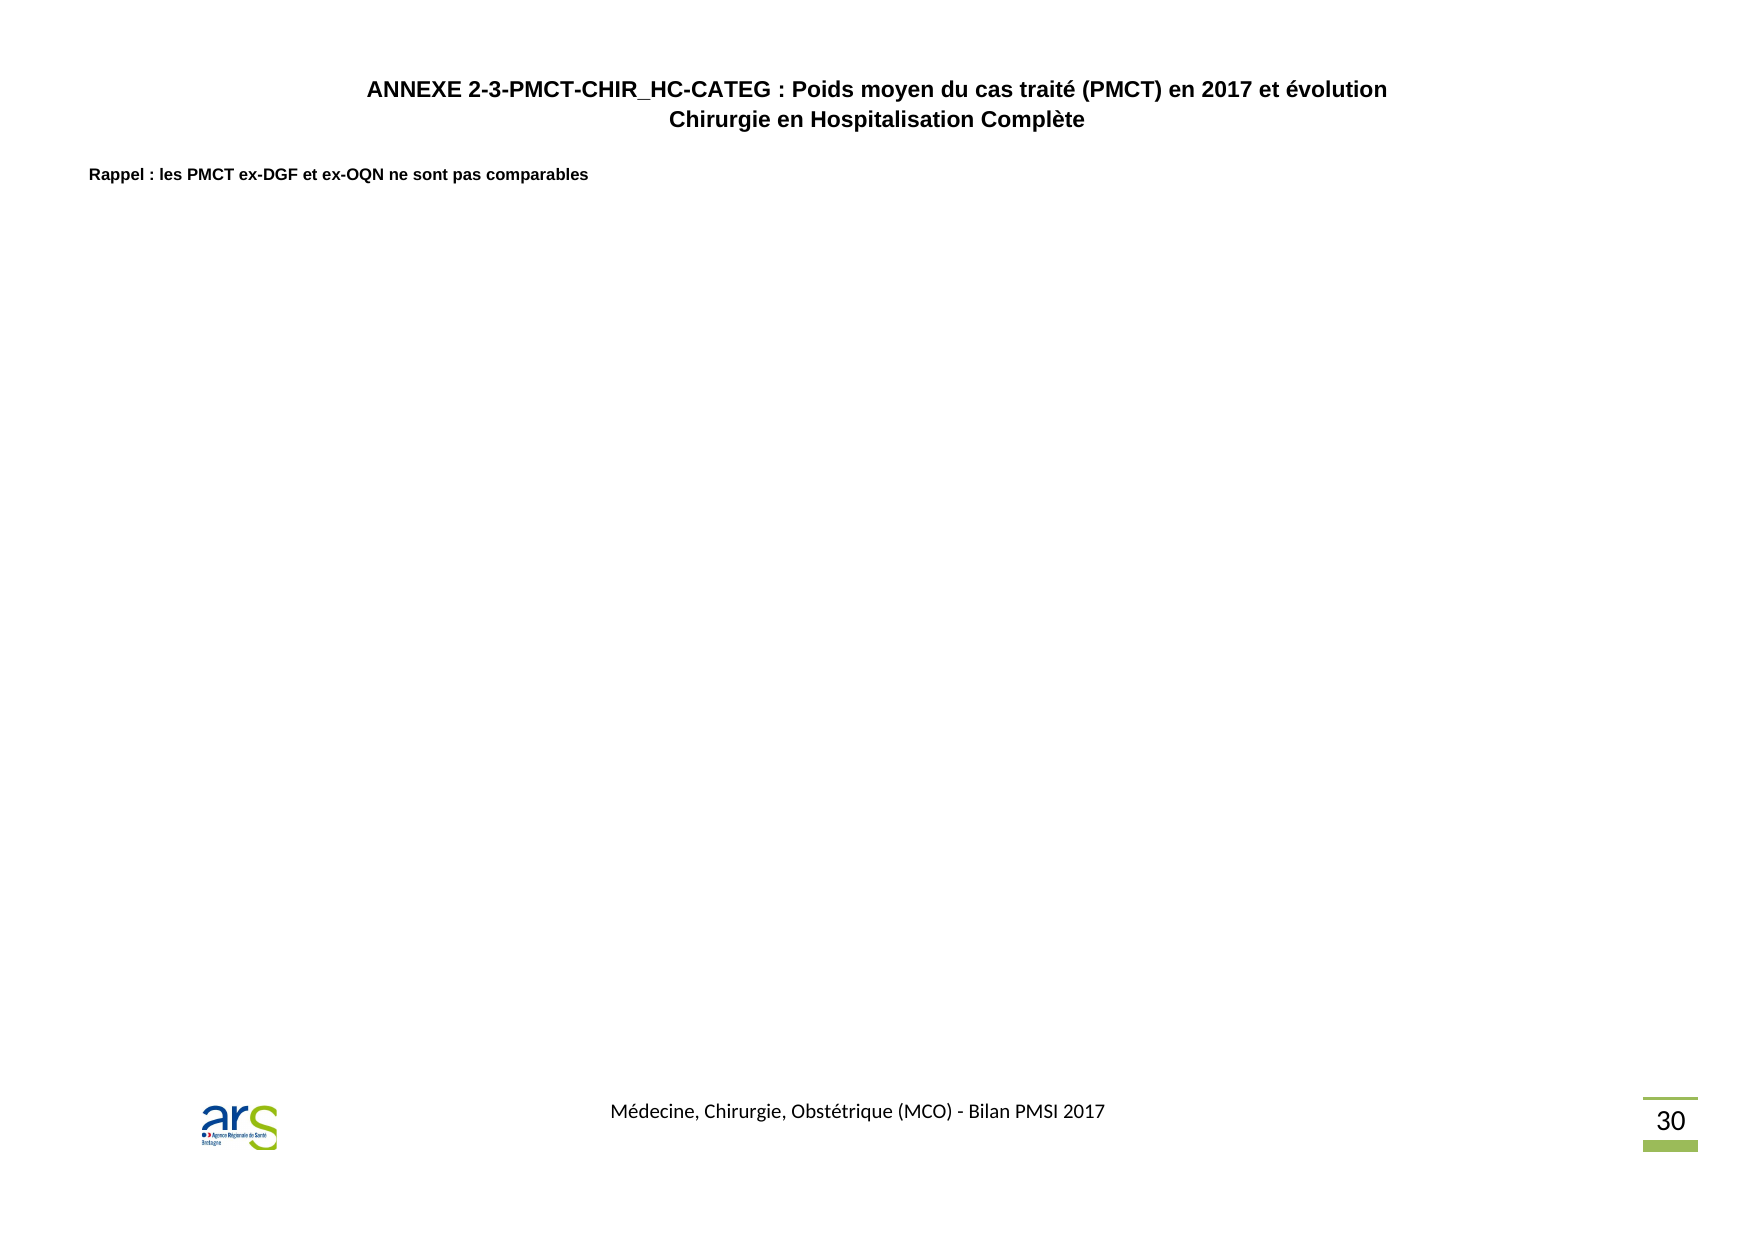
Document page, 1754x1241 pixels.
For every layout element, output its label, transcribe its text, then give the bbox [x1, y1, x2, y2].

text Rappel : les PMCT ex-DGF et ex-OQN ne sont pas comparables [89, 164, 1695, 184]
picture [201, 1105, 277, 1150]
